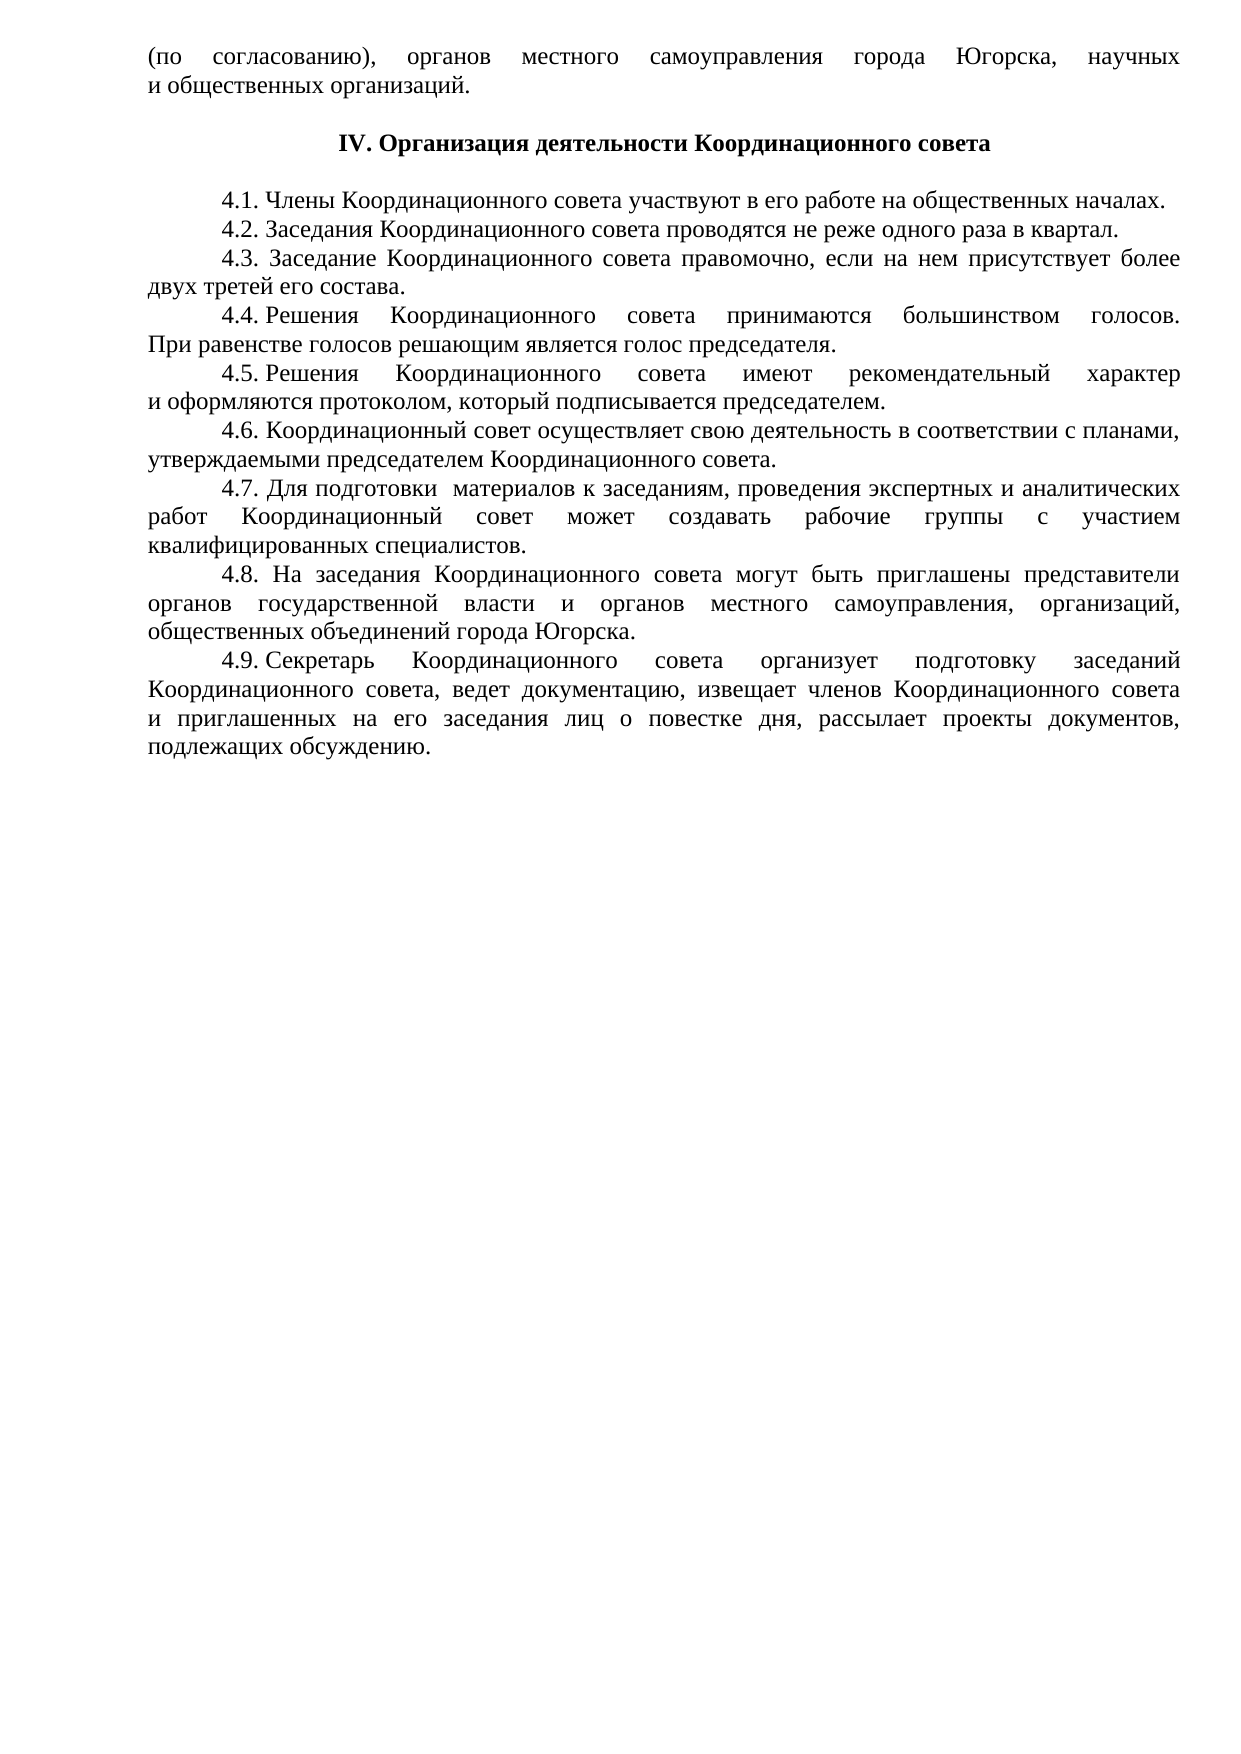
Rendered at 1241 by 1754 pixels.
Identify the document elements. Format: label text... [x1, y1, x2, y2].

text IV. Организация деятельности Координационного совета [148, 128, 1181, 156]
text 4.9. Секретарь Координационного совета организует подготовку заседаний Координационного совета, ведет документацию, извещает членов Координационного совета и приглашенных на его заседания лиц о повестке дня, рассылает проекты документов, подлежащих обсуждению. [148, 645, 1181, 760]
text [148, 41, 1181, 99]
text 4.4. Решения Координационного совета принимаются большинством голосов. При равенстве голосов решающим является голос председателя. [148, 300, 1181, 358]
text 4.7. Для подготовки материалов к заседаниям, проведения экспертных и аналитических работ Координационный совет может создавать рабочие группы с участием квалифицированных специалистов. [148, 473, 1181, 559]
text 4.3. Заседание Координационного совета правомочно, если на нем присутствует более двух третей его состава. [148, 243, 1181, 300]
text 4.2. Заседания Координационного совета проводятся не реже одного раза в квартал. [148, 214, 1181, 243]
text 4.1. Члены Координационного совета участвуют в его работе на общественных началах. [148, 185, 1181, 214]
text 4.6. Координационный совет осуществляет свою деятельность в соответствии с планами, утверждаемыми председателем Координационного совета. [148, 415, 1181, 473]
text 4.5. Решения Координационного совета имеют рекомендательный характер и оформляются протоколом, который подписывается председателем. [148, 358, 1181, 415]
text 4.8. На заседания Координационного совета могут быть приглашены представители органов государственной власти и органов местного самоуправления, организаций, общественных объединений города Югорска. [148, 559, 1181, 645]
